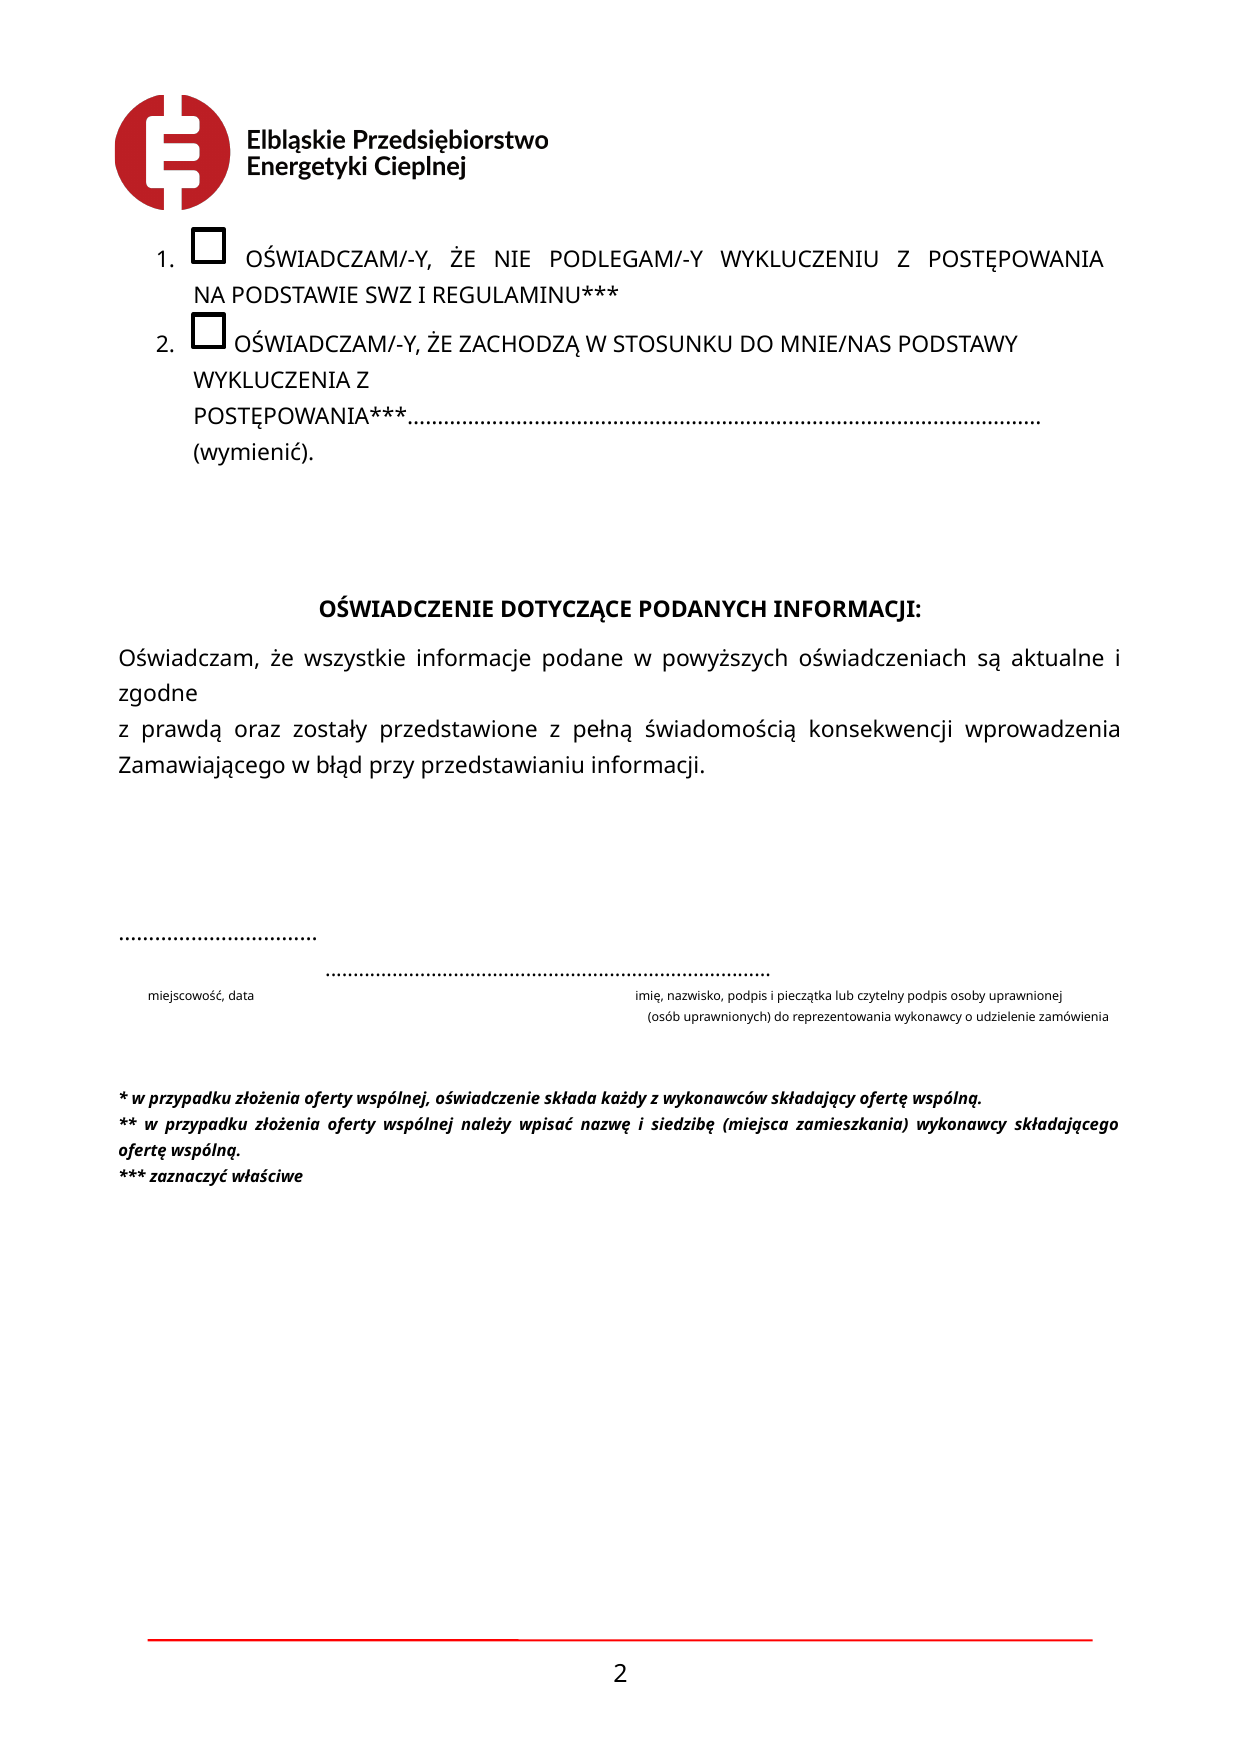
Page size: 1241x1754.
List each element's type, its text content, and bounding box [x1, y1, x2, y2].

text Oświadczam, że wszystkie informacje podane w powyższych oświadczeniach są aktualne i zgodne z prawdą oraz zostały przedstawione z pełną świadomością konsekwencji wprowadzenia Zamawiającego w błąd przy przedstawianiu informacji. [118, 641, 1122, 781]
text (osób uprawnionych) do reprezentowania wykonawcy o udzielenie zamówienia [634, 1008, 1122, 1025]
text OŚWIADCZENIE DOTYCZĄCE PODANYCH INFORMACJI: [118, 593, 1122, 624]
list OŚWIADCZAM/-Y, ŻE ZACHODZĄ W STOSUNKU DO MNIE/NAS PODSTAWY [156, 314, 1122, 359]
text …………………………… ................................................................................ [118, 916, 1122, 983]
text miejscowość, data imię, nazwisko, podpis i pieczątka lub czytelny podpis osoby uprawnionej [118, 987, 1122, 1004]
picture [114, 95, 549, 210]
text *** zaznaczyć właściwe [118, 1164, 1122, 1187]
text WYKLUCZENIA Z POSTĘPOWANIA***……………………………………………………………………………………………(wymienić). [193, 364, 1122, 467]
text ** w przypadku złożenia oferty wspólnej należy wpisać nazwę i siedzibę (miejsca zamieszkania) wykonawcy składającego ofertę wspólną. [118, 1112, 1122, 1161]
list OŚWIADCZAM/-Y, ŻE NIE PODLEGAM/-Y WYKLUCZENIU Z POSTĘPOWANIA NA PODSTAWIE SWZ I REGULAMINU*** [156, 229, 1122, 310]
text * w przypadku złożenia oferty wspólnej, oświadczenie składa każdy z wykonawców składający ofertę wspólną. [118, 1086, 1122, 1109]
